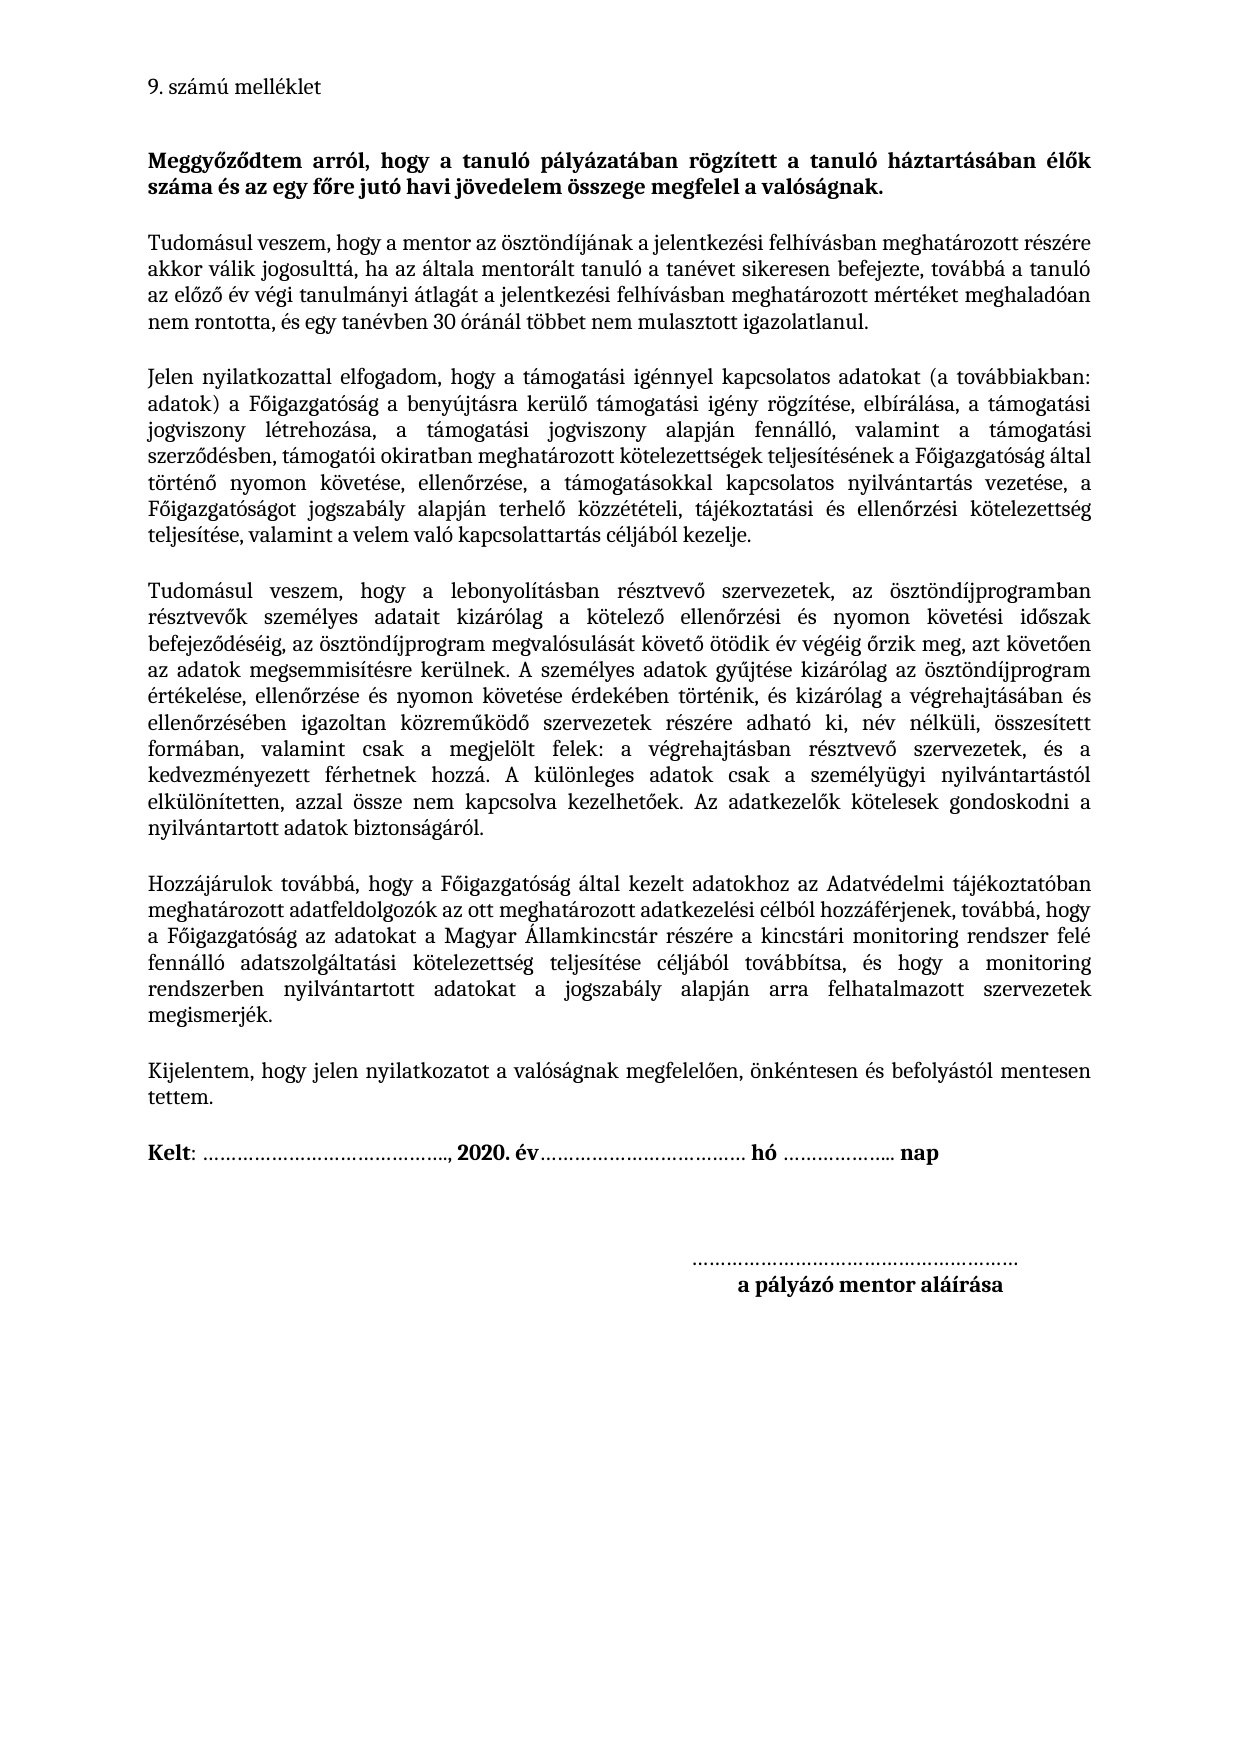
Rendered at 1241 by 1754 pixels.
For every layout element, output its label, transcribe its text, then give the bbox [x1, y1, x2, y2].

text Kijelentem, hogy jelen nyilatkozatot a valóságnak megfelelően, önkéntesen és befolyástól mentesen tettem. [148, 1058, 1093, 1110]
text Jelen nyilatkozattal elfogadom, hogy a támogatási igénnyel kapcsolatos adatokat (a továbbiakban: adatok) a Főigazgatóság a benyújtásra kerülő támogatási igény rögzítése, elbírálása, a támogatási jogviszony létrehozása, a támogatási jogviszony alapján fennálló, valamint a támogatási szerződésben, támogatói okiratban meghatározott kötelezettségek teljesítésének a Főigazgatóság által történő nyomon követése, ellenőrzése, a támogatásokkal kapcsolatos nyilvántartás vezetése, a Főigazgatóságot jogszabály alapján terhelő közzétételi, tájékoztatási és ellenőrzési kötelezettség teljesítése, valamint a velem való kapcsolattartás céljából kezelje. [148, 364, 1093, 548]
text a pályázó mentor aláírása [148, 1271, 1093, 1298]
text Tudomásul veszem, hogy a lebonyolításban résztvevő szervezetek, az ösztöndíjprogramban résztvevők személyes adatait kizárólag a kötelező ellenőrzési és nyomon követési időszak befejeződéséig, az ösztöndíjprogram megvalósulását követő ötödik év végéig őrzik meg, azt követően az adatok megsemmisítésre kerülnek. A személyes adatok gyűjtése kizárólag az ösztöndíjprogram értékelése, ellenőrzése és nyomon követése érdekében történik, és kizárólag a végrehajtásában és ellenőrzésében igazoltan közreműködő szervezetek részére adható ki, név nélküli, összesített formában, valamint csak a megjelölt felek: a végrehajtásban résztvevő szervezetek, és a kedvezményezett férhetnek hozzá. A különleges adatok csak a személyügyi nyilvántartástól elkülönítetten, azzal össze nem kapcsolva kezelhetőek. Az adatkezelők kötelesek gondoskodni a nyilvántartott adatok biztonságáról. [148, 578, 1093, 841]
text Meggyőződtem arról, hogy a tanuló pályázatában rögzített a tanuló háztartásában élők száma és az egy főre jutó havi jövedelem összege megfelel a valóságnak. [148, 148, 1093, 200]
text Tudomásul veszem, hogy a mentor az ösztöndíjának a jelentkezési felhívásban meghatározott részére akkor válik jogosulttá, ha az általa mentorált tanuló a tanévet sikeresen befejezte, továbbá a tanuló az előző év végi tanulmányi átlagát a jelentkezési felhívásban meghatározott mértéket meghaladóan nem rontotta, és egy tanévben 30 óránál többet nem mulasztott igazolatlanul. [148, 229, 1093, 335]
text Hozzájárulok továbbá, hogy a Főigazgatóság által kezelt adatokhoz az Adatvédelmi tájékoztatóban meghatározott adatfeldolgozók az ott meghatározott adatkezelési célból hozzáférjenek, továbbá, hogy a Főigazgatóság az adatokat a Magyar Államkincstár részére a kincstári monitoring rendszer felé fennálló adatszolgáltatási kötelezettség teljesítése céljából továbbítsa, és hogy a monitoring rendszerben nyilvántartott adatokat a jogszabály alapján arra felhatalmazott szervezetek megismerjék. [148, 870, 1093, 1028]
text Kelt: ……………………………………., 2020. év……………………………… hó ……………….. nap [148, 1139, 1093, 1166]
text ………………………………………………… [295, 1245, 1093, 1271]
